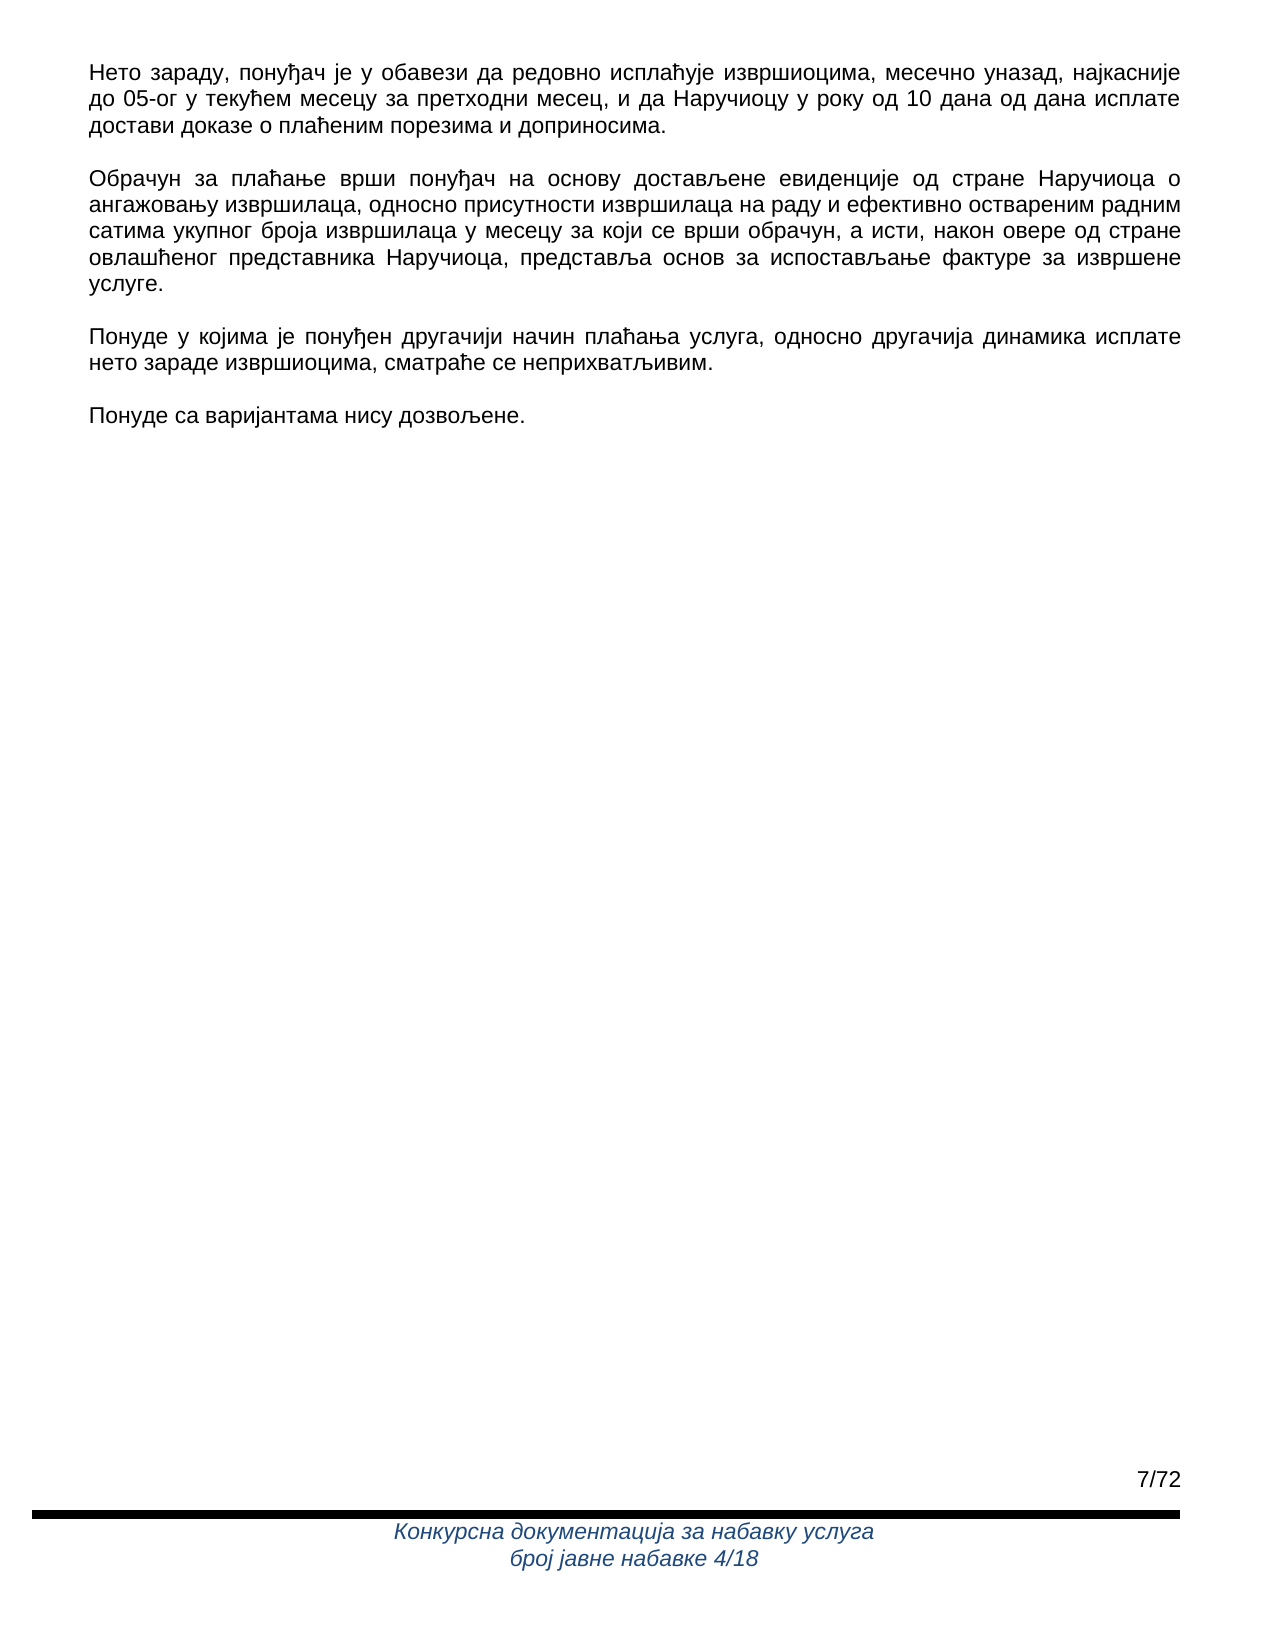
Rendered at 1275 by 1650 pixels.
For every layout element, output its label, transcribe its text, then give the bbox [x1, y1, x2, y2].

text Обрачун за плаћање врши понуђач на основу достављене евиденције од стране Наручиоца о ангажовању извршилаца, односно присутности извршилаца на раду и ефективно оствареним радним сатима укупног броја извршилаца у месецу за који се врши обрачун, а исти, након овере од стране овлашћеног представника Наручиоца, представља основ за испостављање фактуре за извршене услуге. [89, 164, 1181, 296]
text Понуде са варијантама нису дозвољене. [89, 402, 1181, 428]
text Понуде у којима је понуђен другачији начин плаћања услуга, односно другачија динамика исплате нето зараде извршиоцима, сматраће се неприхватљивим. [89, 323, 1181, 375]
text Нето зараду, понуђач је у обавези да редовно исплаћује извршиоцима, месечно уназад, најкасније до 05-ог у текућем месецу за претходни месец, и да Наручиоцу у року од 10 дана од дана исплате достави доказе о плаћеним порезима и доприносима. [89, 59, 1181, 138]
